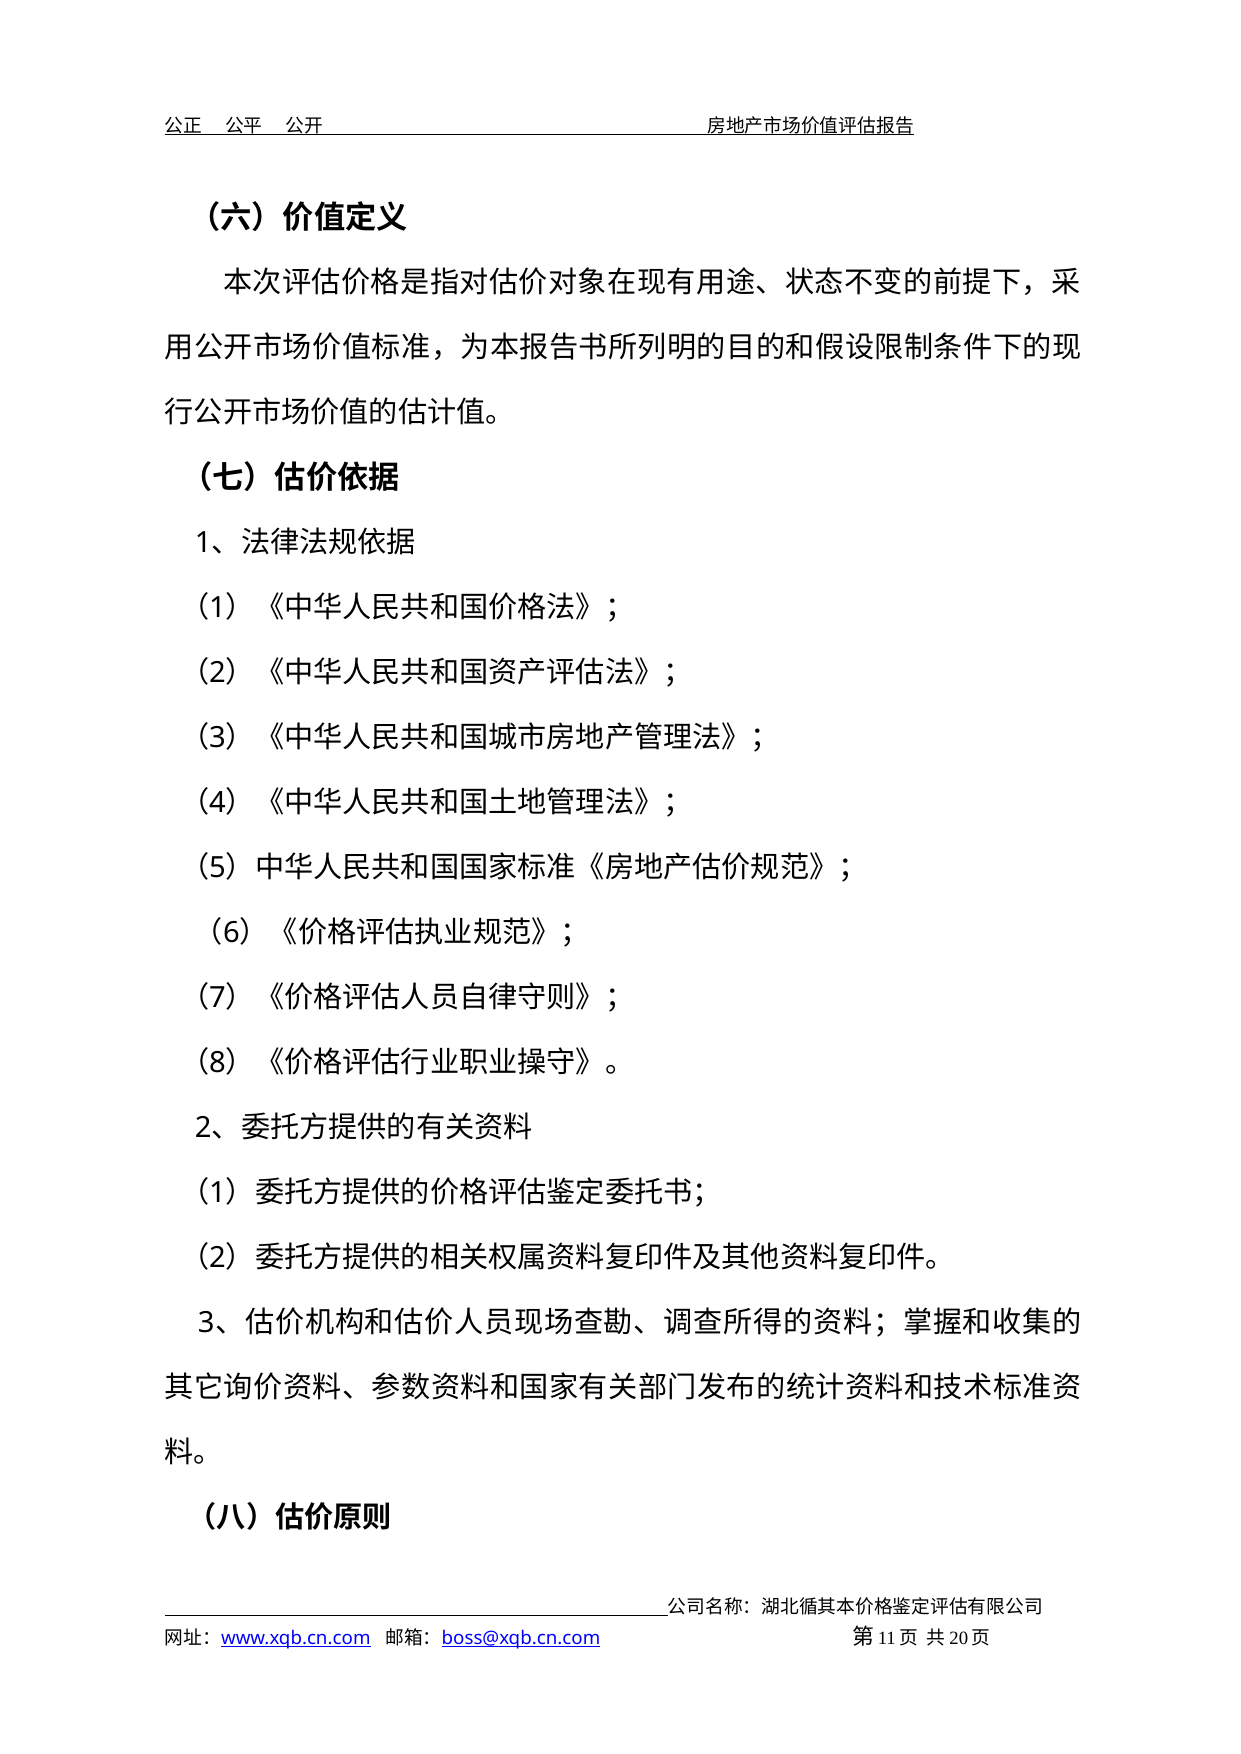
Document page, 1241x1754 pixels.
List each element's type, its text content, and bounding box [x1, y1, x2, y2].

text （2）《中华人民共和国资产评估法》； [164, 638, 1082, 703]
text 本次评估价格是指对估价对象在现有用途、状态不变的前提下，采用公开市场价值标准，为本报告书所列明的目的和假设限制条件下的现行公开市场价值的估计值。 [164, 248, 1082, 443]
text （4）《中华人民共和国土地管理法》； [164, 768, 1082, 833]
text 2、委托方提供的有关资料 [164, 1093, 1082, 1158]
text （3）《中华人民共和国城市房地产管理法》； [164, 703, 1082, 768]
text 3、估价机构和估价人员现场查勘、调查所得的资料；掌握和收集的其它询价资料、参数资料和国家有关部门发布的统计资料和技术标准资料。 [164, 1288, 1082, 1483]
text （5）中华人民共和国国家标准《房地产估价规范》； [164, 833, 1082, 898]
text （七）估价依据 [164, 443, 1082, 508]
text （2）委托方提供的相关权属资料复印件及其他资料复印件。 [164, 1223, 1082, 1288]
text （8）《价格评估行业职业操守》。 [164, 1028, 1082, 1093]
text （1）《中华人民共和国价格法》； [164, 573, 1082, 638]
text （7）《价格评估人员自律守则》； [164, 963, 1082, 1028]
text 1、法律法规依据 [164, 508, 1082, 573]
text （八）估价原则 [164, 1483, 1082, 1548]
text （1）委托方提供的价格评估鉴定委托书； [164, 1158, 1082, 1223]
text （六）价值定义 [164, 183, 1082, 248]
text （6）《价格评估执业规范》； [164, 898, 1082, 963]
